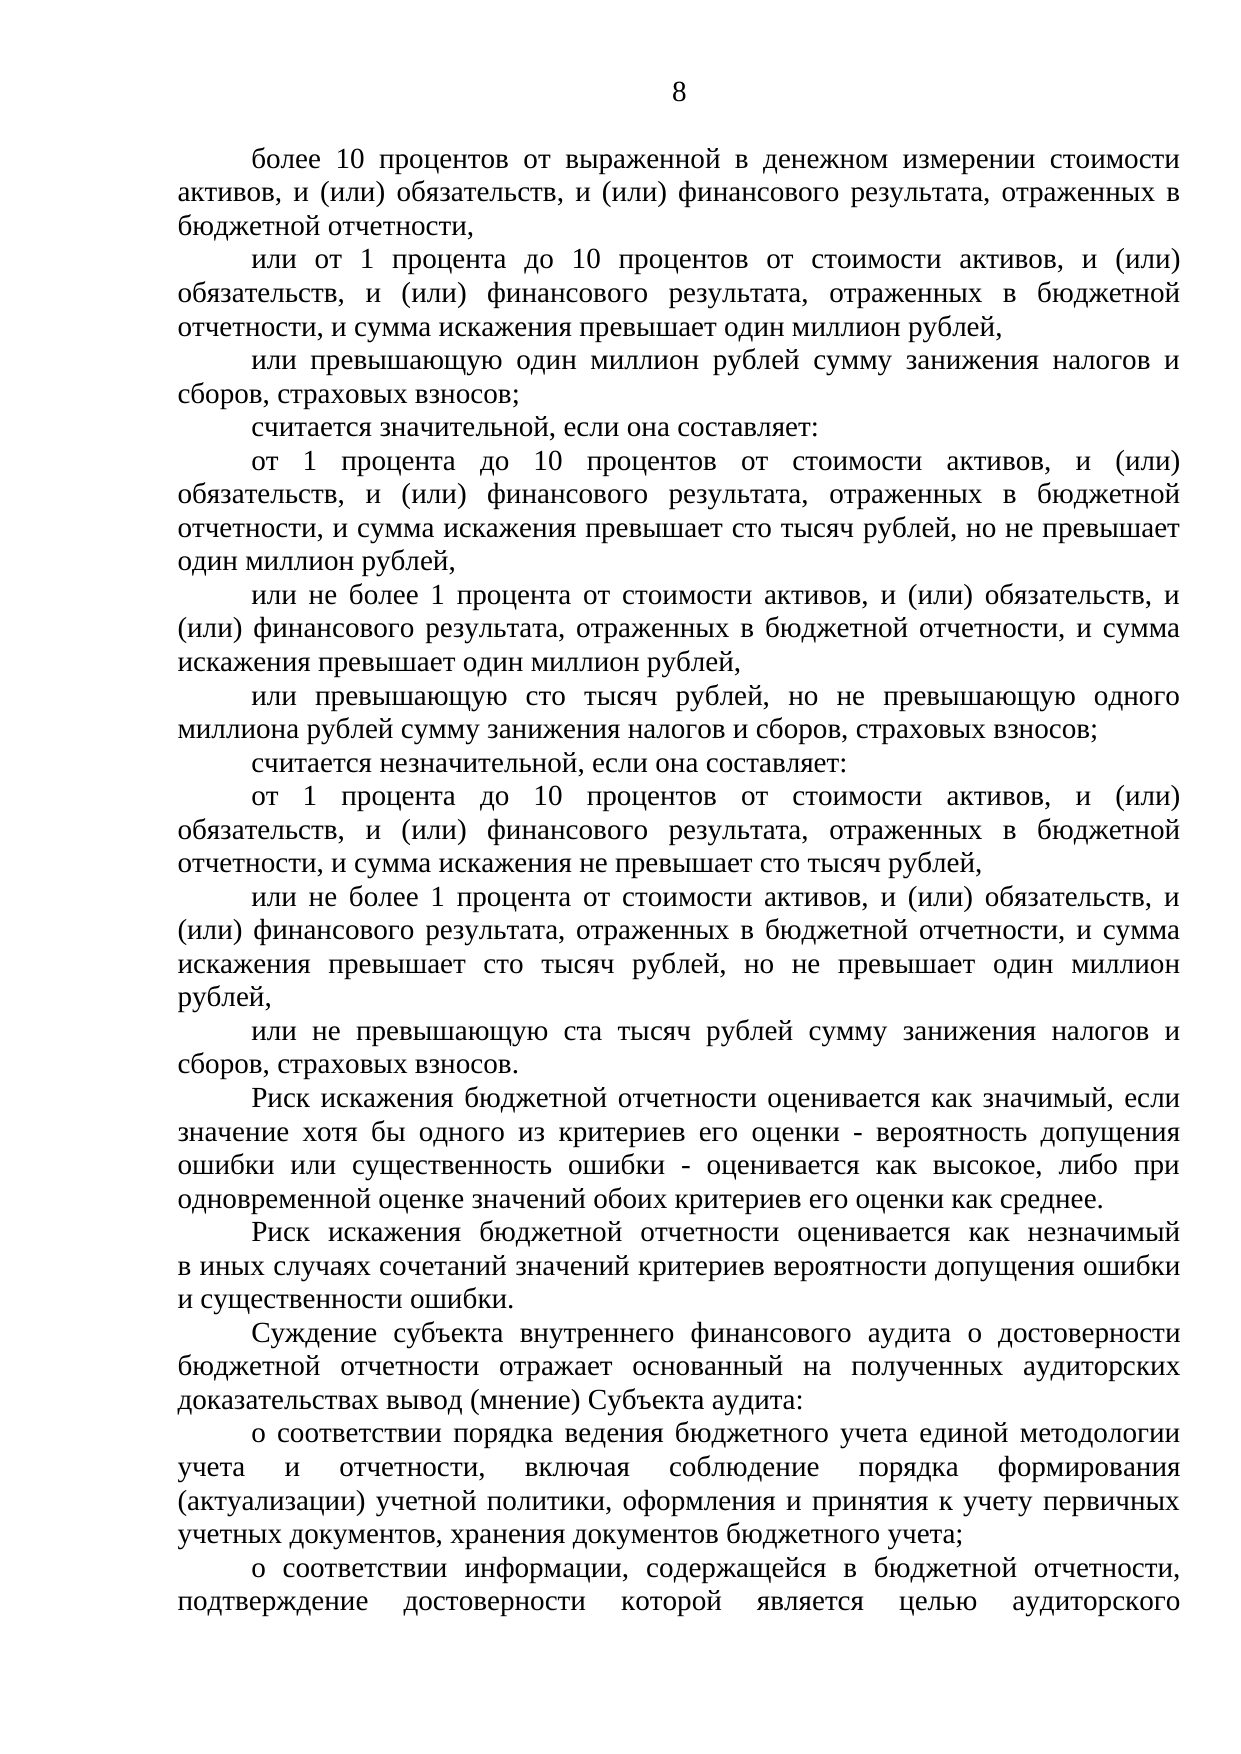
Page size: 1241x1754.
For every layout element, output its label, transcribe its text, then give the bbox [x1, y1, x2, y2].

text Риск искажения бюджетной отчетности оценивается как незначимый в иных случаях сочетаний значений критериев вероятности допущения ошибки и существенности ошибки. [177, 1214, 1181, 1315]
text или не более 1 процента от стоимости активов, и (или) обязательств, и (или) финансового результата, отраженных в бюджетной отчетности, и сумма искажения превышает один миллион рублей, [177, 577, 1181, 678]
text или не более 1 процента от стоимости активов, и (или) обязательств, и (или) финансового результата, отраженных в бюджетной отчетности, и сумма искажения превышает сто тысяч рублей, но не превышает один миллион рублей, [177, 879, 1181, 1013]
text более 10 процентов от выраженной в денежном измерении стоимости активов, и (или) обязательств, и (или) финансового результата, отраженных в бюджетной отчетности, [177, 141, 1181, 242]
text от 1 процента до 10 процентов от стоимости активов, и (или) обязательств, и (или) финансового результата, отраженных в бюджетной отчетности, и сумма искажения не превышает сто тысяч рублей, [177, 778, 1181, 879]
text или от 1 процента до 10 процентов от стоимости активов, и (или) обязательств, и (или) финансового результата, отраженных в бюджетной отчетности, и сумма искажения превышает один миллион рублей, [177, 242, 1181, 342]
text о соответствии порядка ведения бюджетного учета единой методологии учета и отчетности, включая соблюдение порядка формирования (актуализации) учетной политики, оформления и принятия к учету первичных учетных документов, хранения документов бюджетного учета; [177, 1416, 1181, 1550]
text или превышающую сто тысяч рублей, но не превышающую одного миллиона рублей сумму занижения налогов и сборов, страховых взносов; [177, 678, 1181, 745]
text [177, 1550, 1181, 1617]
text Риск искажения бюджетной отчетности оценивается как значимый, если значение хотя бы одного из критериев его оценки - вероятность допущения ошибки или существенность ошибки - оценивается как высокое, либо при одновременной оценке значений обоих критериев его оценки как среднее. [177, 1080, 1181, 1214]
text или превышающую один миллион рублей сумму занижения налогов и сборов, страховых взносов; [177, 342, 1181, 409]
text Суждение субъекта внутреннего финансового аудита о достоверности бюджетной отчетности отражает основанный на полученных аудиторских доказательствах вывод (мнение) Субъекта аудита: [177, 1315, 1181, 1416]
text от 1 процента до 10 процентов от стоимости активов, и (или) обязательств, и (или) финансового результата, отраженных в бюджетной отчетности, и сумма искажения превышает сто тысяч рублей, но не превышает один миллион рублей, [177, 443, 1181, 577]
text или не превышающую ста тысяч рублей сумму занижения налогов и сборов, страховых взносов. [177, 1013, 1181, 1080]
text считается незначительной, если она составляет: [177, 745, 1181, 778]
text считается значительной, если она составляет: [177, 409, 1181, 443]
